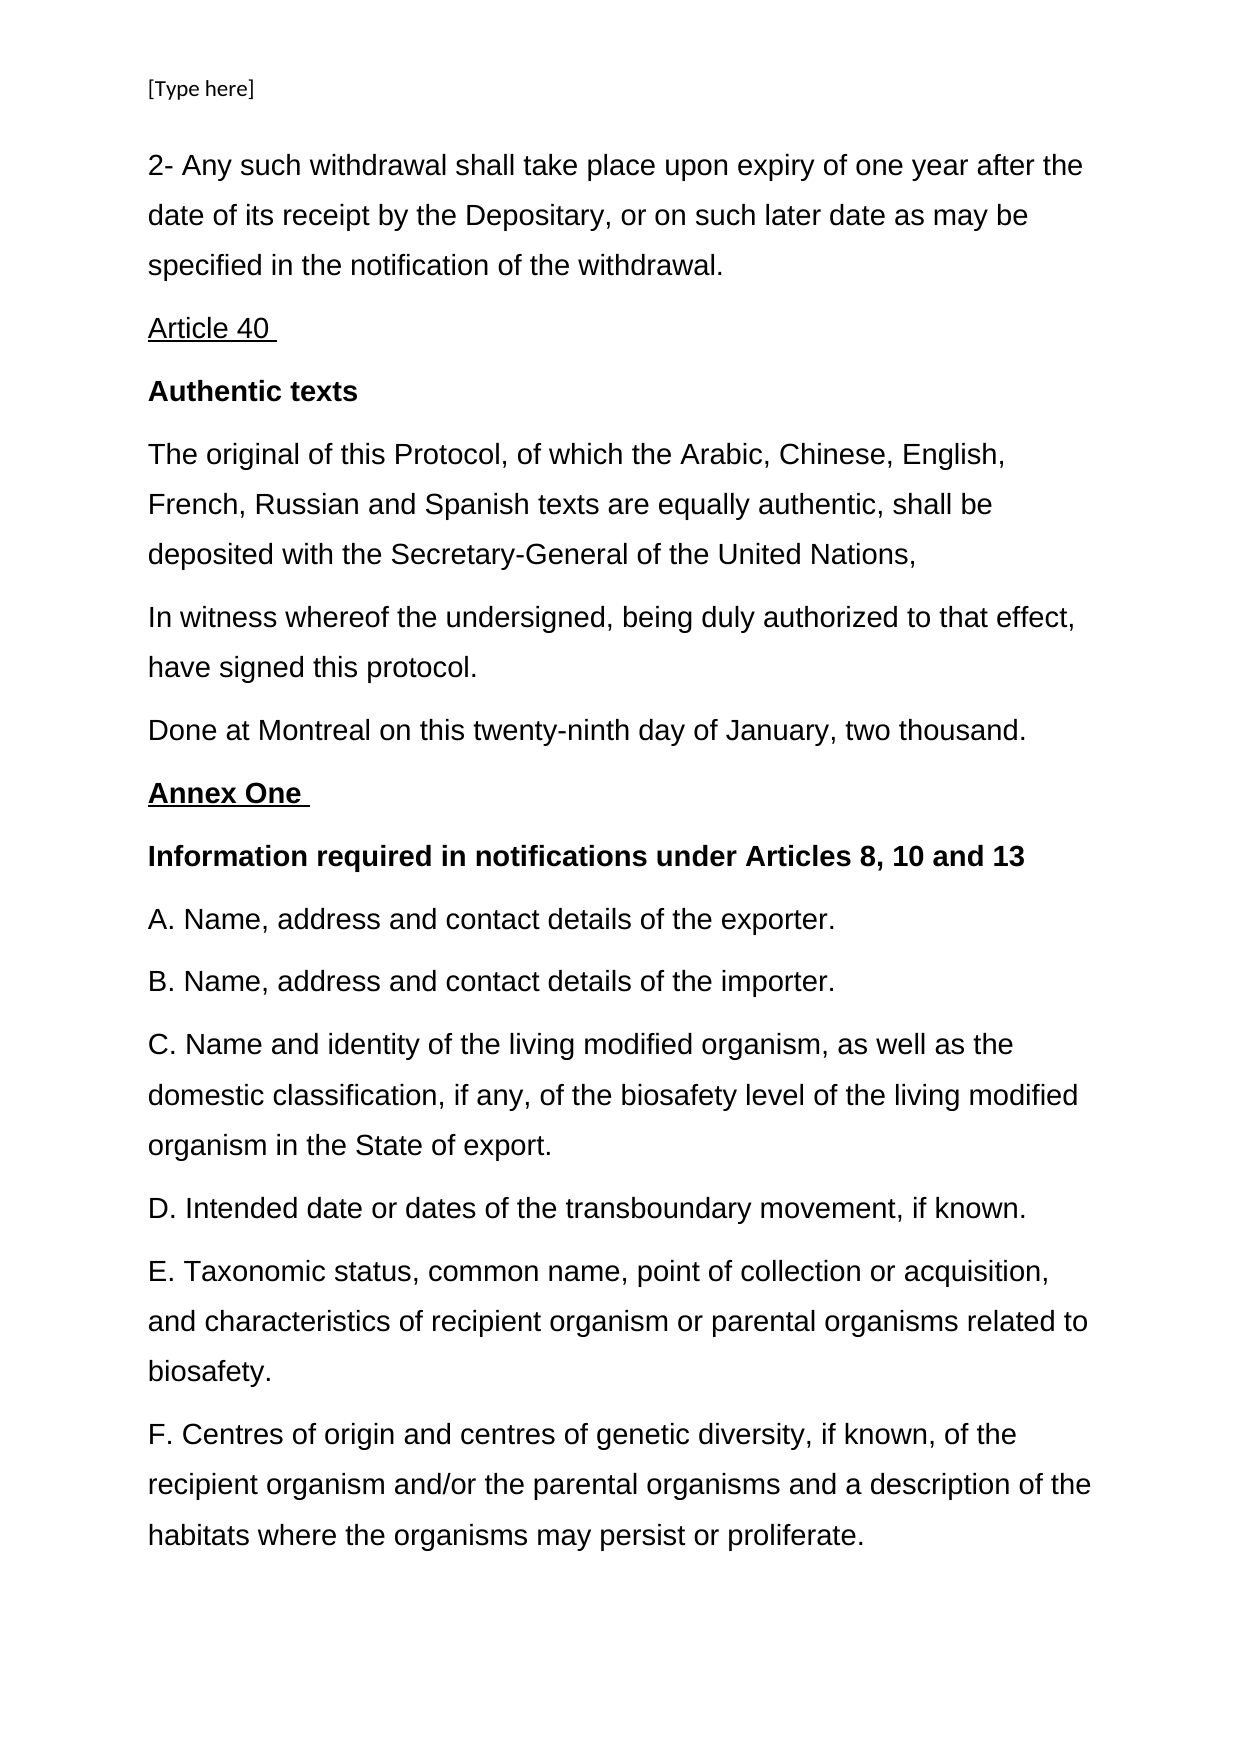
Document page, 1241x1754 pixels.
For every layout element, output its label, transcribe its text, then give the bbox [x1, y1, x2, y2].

text C. Name and identity of the living modified organism, as well as the domestic classification, if any, of the biosafety level of the living modified organism in the State of export. [148, 1027, 1093, 1161]
text Information required in notifications under Articles 8, 10 and 13 [148, 839, 1093, 872]
text Article 40 [148, 311, 1093, 344]
text D. Intended date or dates of the transboundary movement, if known. [148, 1191, 1093, 1224]
text In witness whereof the undersigned, being duly authorized to that effect, have signed this protocol. [148, 600, 1093, 684]
text Annex One [148, 776, 1093, 809]
text E. Taxonomic status, common name, point of collection or acquisition, and characteristics of recipient organism or parental organisms related to biosafety. [148, 1253, 1093, 1388]
text Done at Montreal on this twenty-ninth day of January, two thousand. [148, 713, 1093, 747]
text Authentic texts [148, 374, 1093, 407]
text B. Name, address and contact details of the importer. [148, 964, 1093, 998]
text The original of this Protocol, of which the Arabic, Chinese, English, French, Russian and Spanish texts are equally authentic, shall be deposited with the Secretary-General of the United Nations, [148, 437, 1093, 571]
text F. Centres of origin and centres of genetic diversity, if known, of the recipient organism and/or the parental organisms and a description of the habitats where the organisms may persist or proliferate. [148, 1417, 1093, 1551]
text 2- Any such withdrawal shall take place upon expiry of one year after the date of its receipt by the Depositary, or on such later date as may be specified in the notification of the withdrawal. [148, 148, 1093, 282]
text A. Name, address and contact details of the exporter. [148, 902, 1093, 935]
